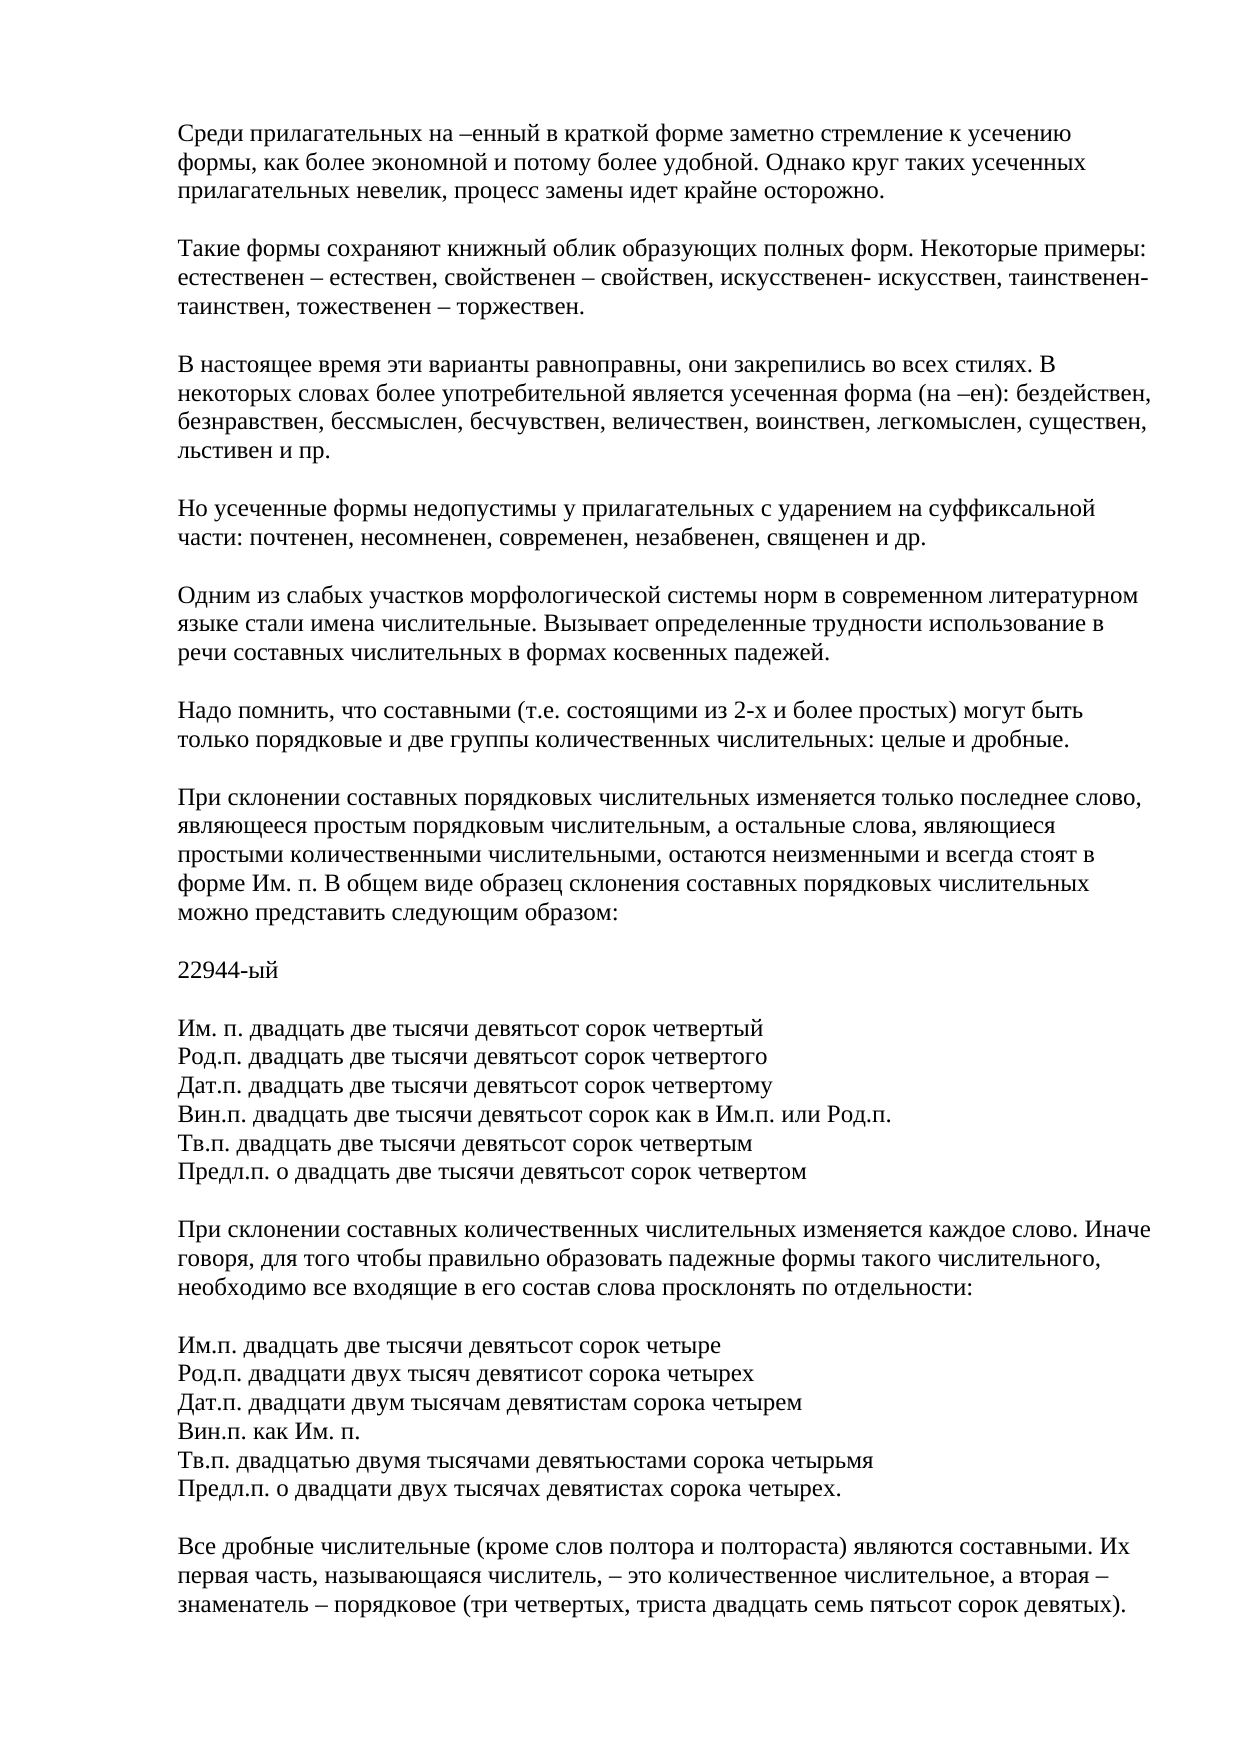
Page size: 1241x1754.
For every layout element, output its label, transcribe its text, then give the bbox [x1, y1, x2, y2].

text Им.п. двадцать две тысячи девятьсот сорок четыре [177, 1330, 1152, 1358]
text В настоящее время эти варианты равноправны, они закрепились во всех стилях. В некоторых словах более употребительной является усеченная форма (на –ен): бездействен, безнравствен, бессмыслен, бесчувствен, величествен, воинствен, легкомыслен, существен, льстивен и пр. [177, 349, 1152, 464]
text Тв.п. двадцать две тысячи девятьсот сорок четвертым [177, 1128, 1152, 1156]
text Предл.п. о двадцать две тысячи девятьсот сорок четвертом [177, 1156, 1152, 1185]
text При склонении составных порядковых числительных изменяется только последнее слово, являющееся простым порядковым числительным, а остальные слова, являющиеся простыми количественными числительными, остаются неизменными и всегда стоят в форме Им. п. В общем виде образец склонения составных порядковых числительных можно представить следующим образом: [177, 782, 1152, 926]
text Среди прилагательных на –енный в краткой форме заметно стремление к усечению формы, как более экономной и потому более удобной. Однако круг таких усеченных прилагательных невелик, процесс замены идет крайне осторожно. [177, 118, 1152, 204]
text Надо помнить, что составными (т.е. состоящими из 2-х и более простых) могут быть только порядковые и две группы количественных числительных: целые и дробные. [177, 695, 1152, 753]
text Им. п. двадцать две тысячи девятьсот сорок четвертый [177, 1013, 1152, 1041]
text Род.п. двадцати двух тысяч девятисот сорока четырех [177, 1358, 1152, 1387]
text При склонении составных количественных числительных изменяется каждое слово. Иначе говоря, для того чтобы правильно образовать падежные формы такого числительного, необходимо все входящие в его состав слова просклонять по отдельности: [177, 1214, 1152, 1301]
text Вин.п. двадцать две тысячи девятьсот сорок как в Им.п. или Род.п. [177, 1099, 1152, 1128]
text Дат.п. двадцать две тысячи девятьсот сорок четвертому [177, 1070, 1152, 1099]
text Тв.п. двадцатью двумя тысячами девятьюстами сорока четырьмя [177, 1445, 1152, 1473]
text Все дробные числительные (кроме слов полтора и полтораста) являются составными. Их первая часть, называющаяся числитель, – это количественное числительное, а вторая – знаменатель – порядковое (три четвертых, триста двадцать семь пятьсот сорок девятых). [177, 1531, 1152, 1618]
text Род.п. двадцать две тысячи девятьсот сорок четвертого [177, 1041, 1152, 1070]
text Дат.п. двадцати двум тысячам девятистам сорока четырем [177, 1387, 1152, 1416]
text Предл.п. о двадцати двух тысячах девятистах сорока четырех. [177, 1473, 1152, 1502]
text Но усеченные формы недопустимы у прилагательных с ударением на суффиксальной части: почтенен, несомненен, современен, незабвенен, священен и др. [177, 493, 1152, 551]
text Одним из слабых участков морфологической системы норм в современном литературном языке стали имена числительные. Вызывает определенные трудности использование в речи составных числительных в формах косвенных падежей. [177, 580, 1152, 666]
text Такие формы сохраняют книжный облик образующих полных форм. Некоторые примеры: естественен – естествен, свойственен – свойствен, искусственен- искусствен, таинственен- таинствен, тожественен – торжествен. [177, 233, 1152, 320]
text 22944-ый [177, 955, 1152, 983]
text Вин.п. как Им. п. [177, 1416, 1152, 1445]
